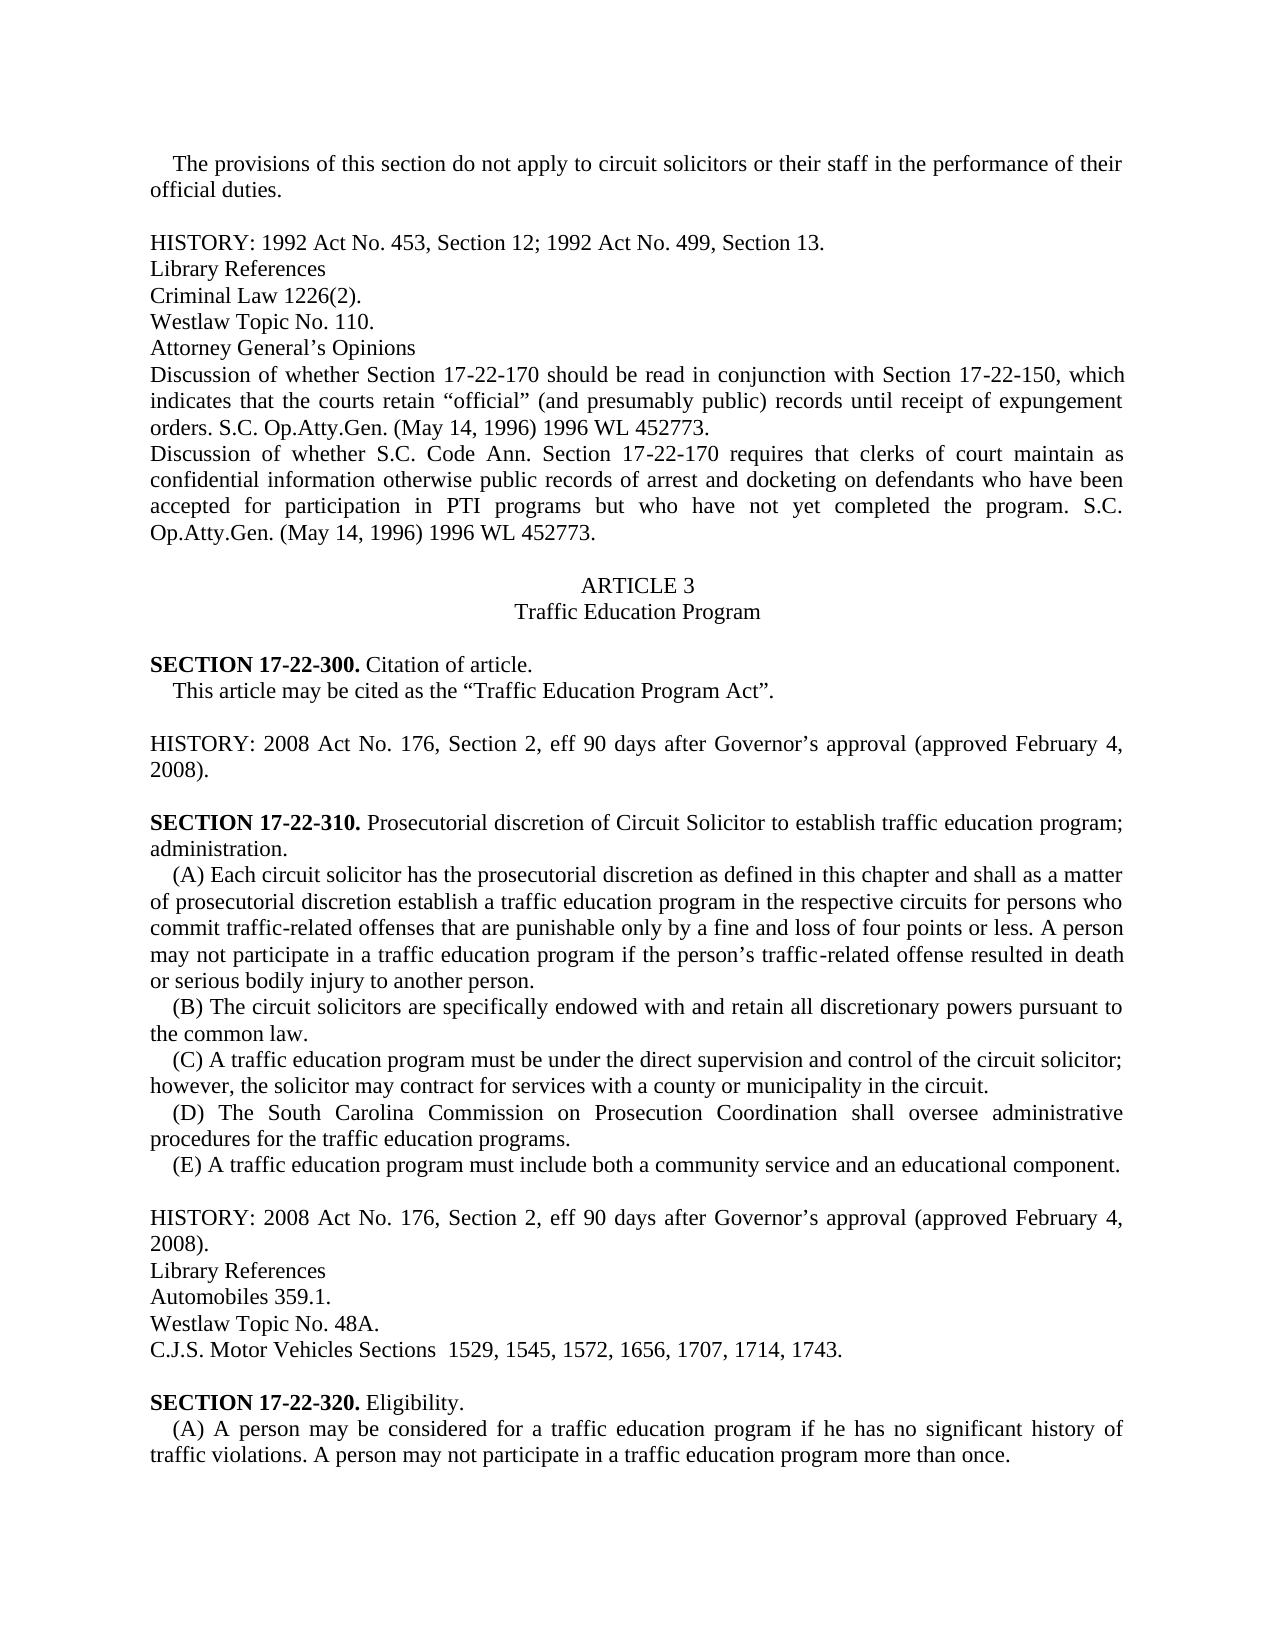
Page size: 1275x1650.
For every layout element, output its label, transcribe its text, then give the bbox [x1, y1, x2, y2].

text HISTORY: 2008 Act No. 176, Section 2, eff 90 days after Governor’s approval (approved February 4, 2008). [150, 1204, 1125, 1257]
text (E) A traffic education program must include both a community service and an educational component. [150, 1151, 1125, 1178]
text Automobiles 359.1. [150, 1283, 1125, 1309]
text (A) A person may be considered for a traffic education program if he has no significant history of traffic violations. A person may not participate in a traffic education program more than once. [150, 1415, 1125, 1468]
text Westlaw Topic No. 110. [150, 308, 1125, 334]
text Discussion of whether S.C. Code Ann. Section 17-22-170 requires that clerks of court maintain as confidential information otherwise public records of arrest and docketing on defendants who have been accepted for participation in PTI programs but who have not yet completed the program. S.C. Op.Atty.Gen. (May 14, 1996) 1996 WL 452773. [150, 440, 1125, 545]
text Library References [150, 255, 1125, 282]
text Discussion of whether Section 17-22-170 should be read in conjunction with Section 17-22-150, which indicates that the courts retain “official” (and presumably public) records until receipt of expungement orders. S.C. Op.Atty.Gen. (May 14, 1996) 1996 WL 452773. [150, 361, 1125, 440]
text (C) A traffic education program must be under the direct supervision and control of the circuit solicitor; however, the solicitor may contract for services with a county or municipality in the circuit. [150, 1046, 1125, 1099]
text HISTORY: 1992 Act No. 453, Section 12; 1992 Act No. 499, Section 13. [150, 229, 1125, 255]
text (B) The circuit solicitors are specifically endowed with and retain all discretionary powers pursuant to the common law. [150, 993, 1125, 1046]
text (D) The South Carolina Commission on Prosecution Coordination shall oversee administrative procedures for the traffic education programs. [150, 1099, 1125, 1151]
text Criminal Law 1226(2). [150, 282, 1125, 308]
text Traffic Education Program [150, 598, 1125, 624]
text C.J.S. Motor Vehicles Sections 1529, 1545, 1572, 1656, 1707, 1714, 1743. [150, 1336, 1125, 1362]
text (A) Each circuit solicitor has the prosecutorial discretion as defined in this chapter and shall as a matter of prosecutorial discretion establish a traffic education program in the respective circuits for persons who commit traffic-related offenses that are punishable only by a fine and loss of four points or less. A person may not participate in a traffic education program if the person’s traffic-related offense resulted in death or serious bodily injury to another person. [150, 862, 1125, 993]
text This article may be cited as the “Traffic Education Program Act”. [150, 677, 1125, 703]
text Attorney General’s Opinions [150, 334, 1125, 361]
text SECTION 17-22-300. Citation of article. [150, 651, 1125, 677]
text Westlaw Topic No. 48A. [150, 1309, 1125, 1336]
text The provisions of this section do not apply to circuit solicitors or their staff in the performance of their official duties. [150, 150, 1125, 203]
text ARTICLE 3 [150, 572, 1125, 598]
text Library References [150, 1257, 1125, 1283]
text HISTORY: 2008 Act No. 176, Section 2, eff 90 days after Governor’s approval (approved February 4, 2008). [150, 730, 1125, 782]
text SECTION 17-22-310. Prosecutorial discretion of Circuit Solicitor to establish traffic education program; administration. [150, 809, 1125, 862]
text SECTION 17-22-320. Eligibility. [150, 1389, 1125, 1415]
